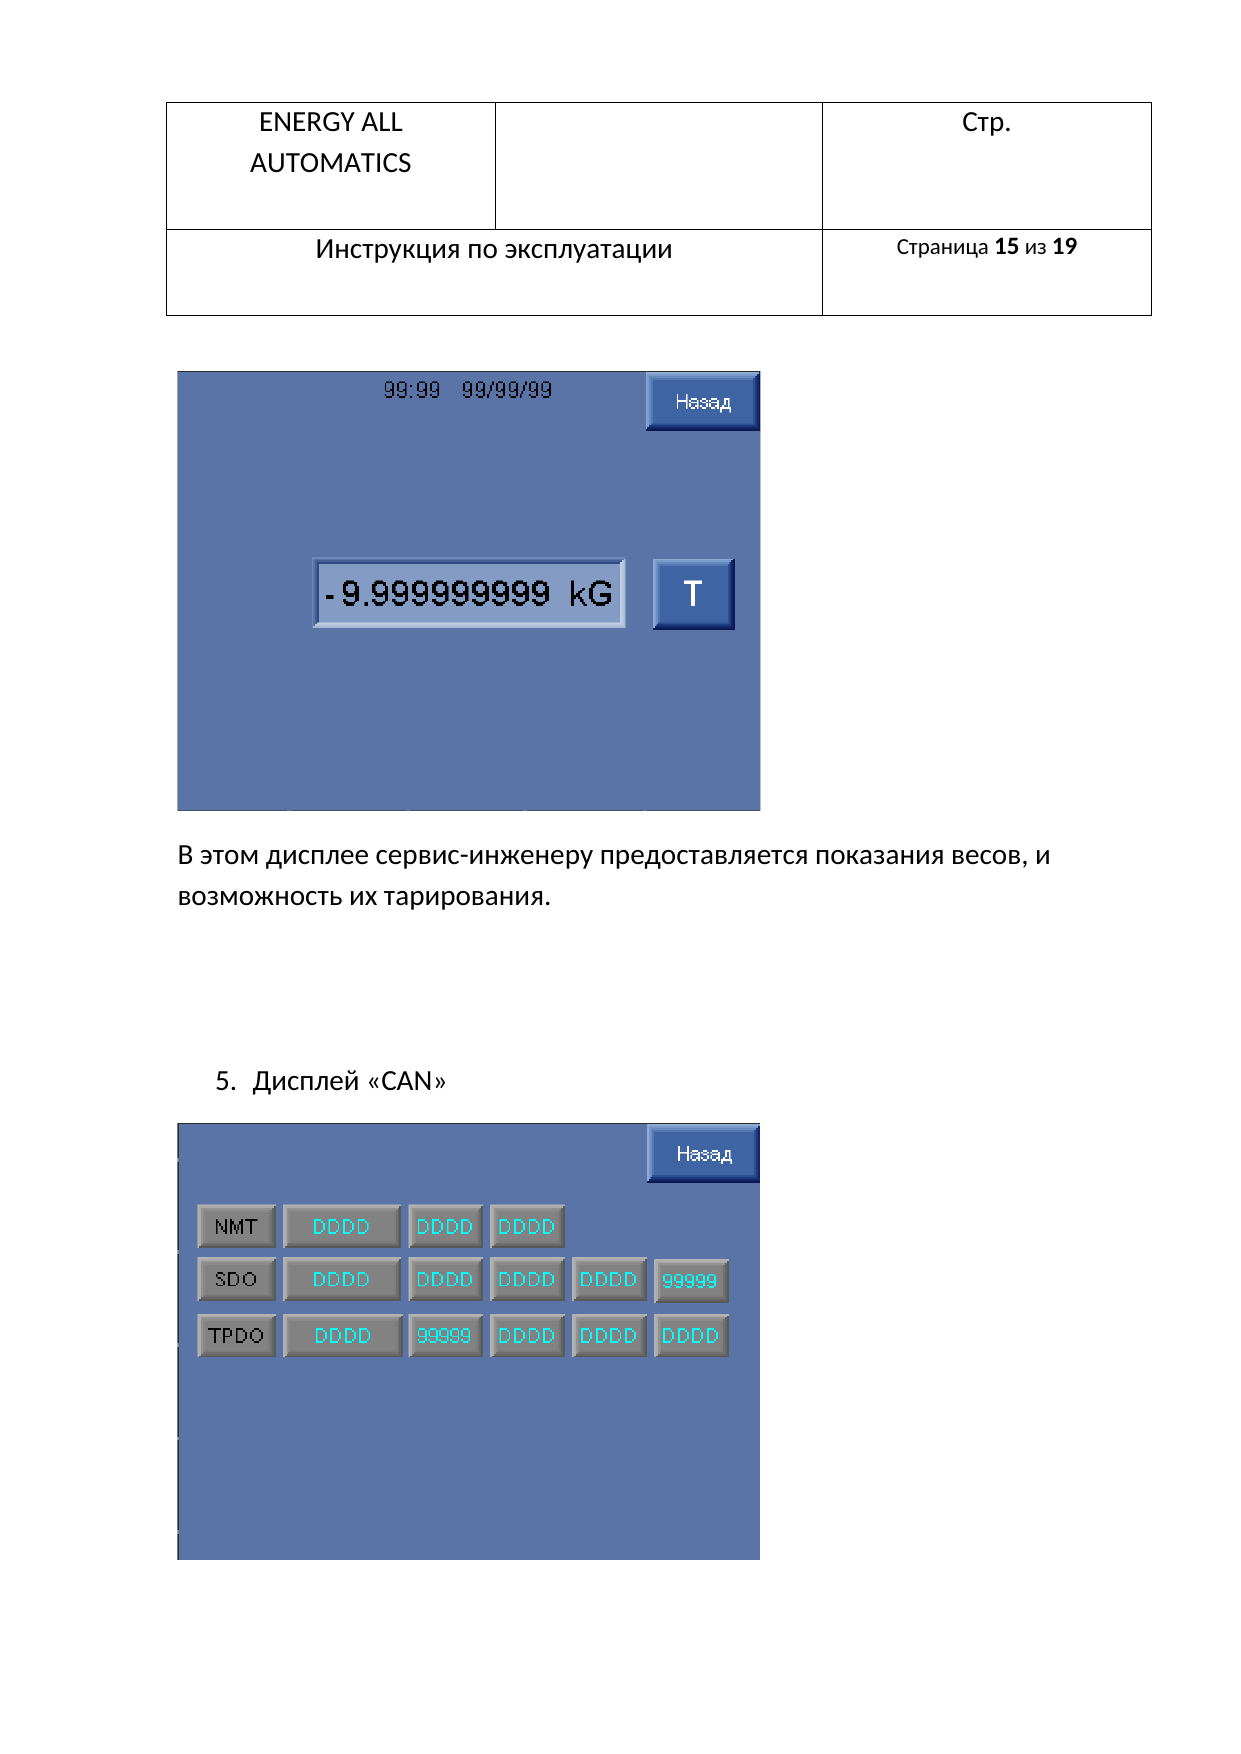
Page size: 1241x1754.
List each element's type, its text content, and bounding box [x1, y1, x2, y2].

text В этом дисплее сервис-инженеру предоставляется показания весов, и возможность их тарирования. [177, 836, 1152, 912]
picture [177, 371, 761, 811]
picture [177, 1123, 760, 1560]
list Дисплей «CAN» [215, 1062, 1152, 1098]
